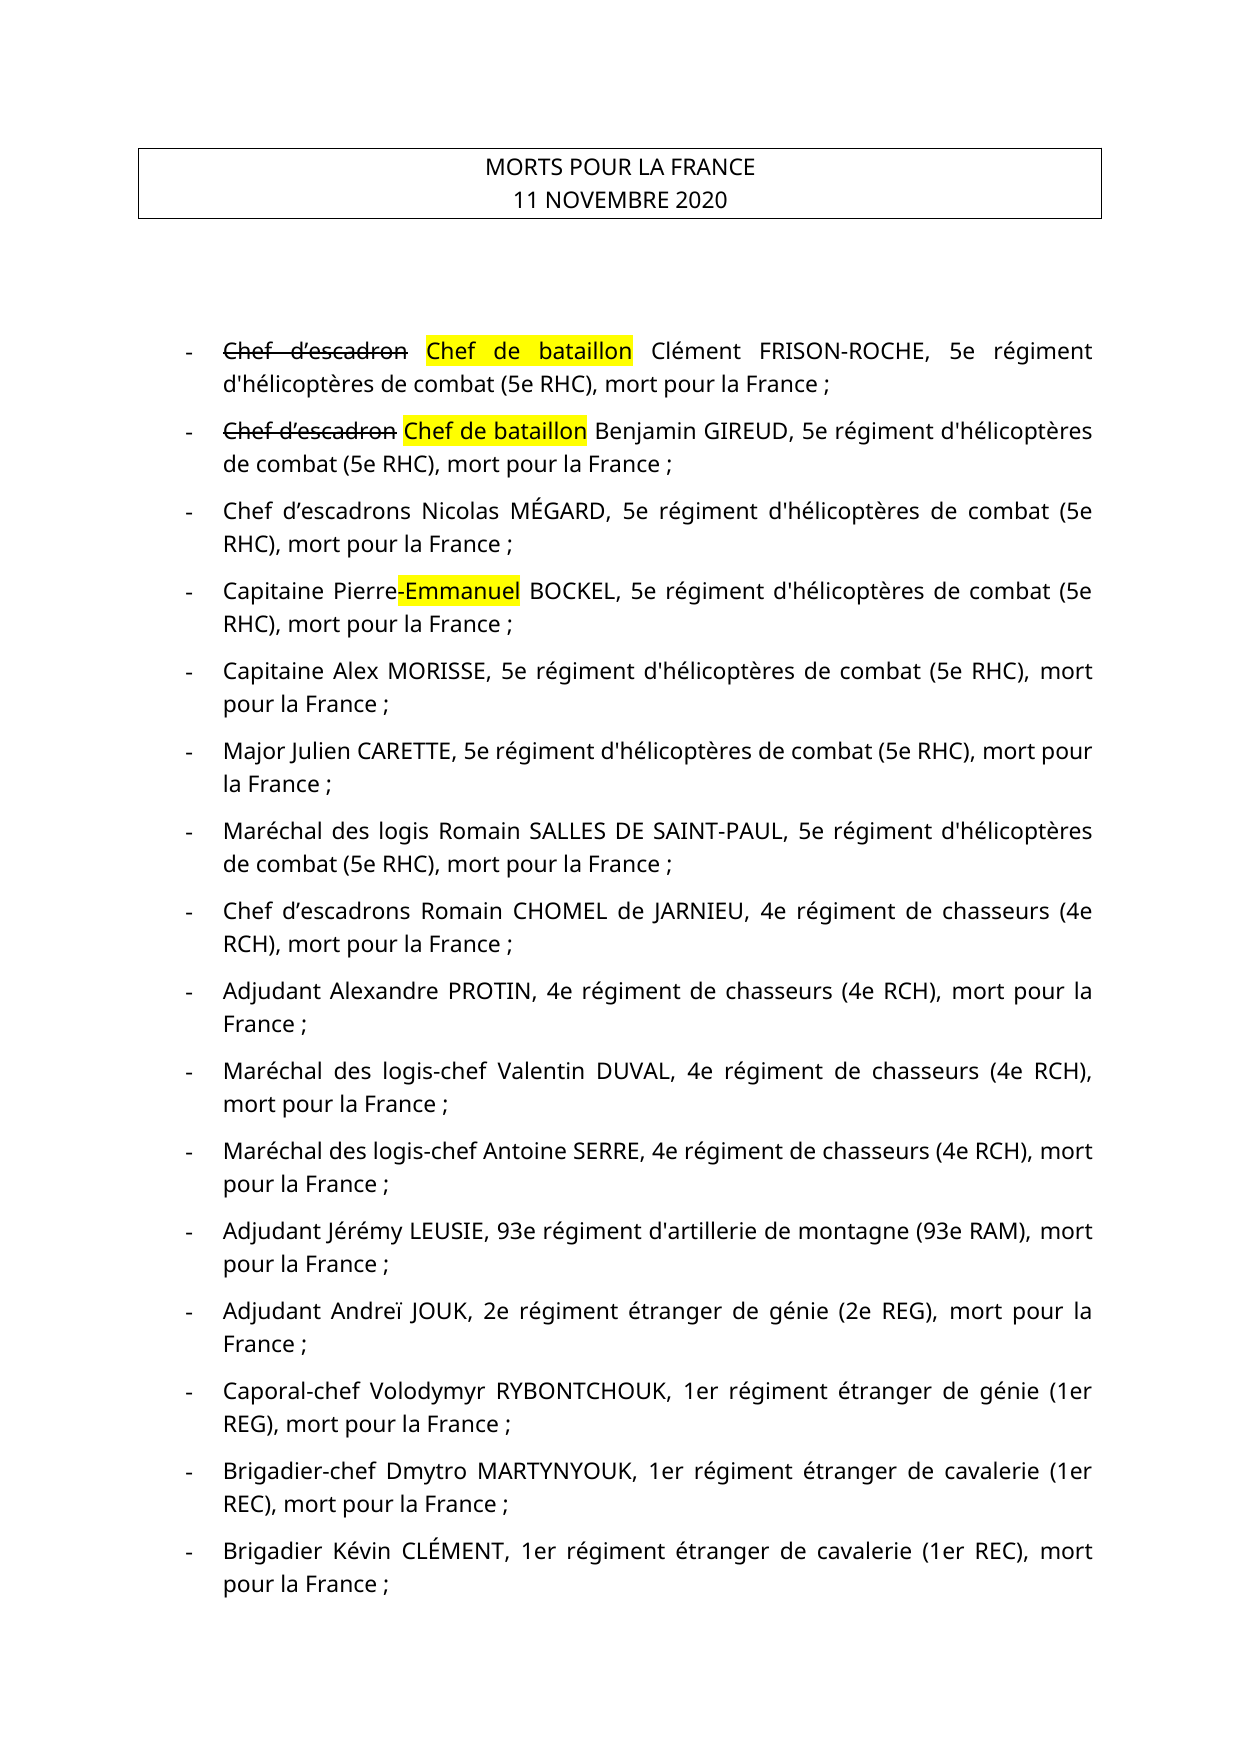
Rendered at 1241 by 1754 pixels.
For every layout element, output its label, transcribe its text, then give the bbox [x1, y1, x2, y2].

list Chef d’escadron Chef de bataillon Benjamin GIREUD, 5e régiment d'hélicoptères de combat (5e RHC), mort pour la France ; [185, 415, 1093, 480]
text MORTS POUR LA FRANCE 11 NOVEMBRE 2020 [139, 149, 1101, 218]
list Chef d’escadrons Romain CHOMEL de JARNIEU, 4e régiment de chasseurs (4e RCH), mort pour la France ; [185, 895, 1093, 960]
list Capitaine Pierre-Emmanuel BOCKEL, 5e régiment d'hélicoptères de combat (5e RHC), mort pour la France ; [185, 575, 1093, 640]
list Adjudant Andreï JOUK, 2e régiment étranger de génie (2e REG), mort pour la France ; [185, 1295, 1093, 1360]
list Capitaine Alex MORISSE, 5e régiment d'hélicoptères de combat (5e RHC), mort pour la France ; [185, 655, 1093, 720]
list Adjudant Alexandre PROTIN, 4e régiment de chasseurs (4e RCH), mort pour la France ; [185, 975, 1093, 1040]
list Chef d’escadron Chef de bataillon Clément FRISON-ROCHE, 5e régiment d'hélicoptères de combat (5e RHC), mort pour la France ; [185, 335, 1093, 400]
list Caporal-chef Volodymyr RYBONTCHOUK, 1er régiment étranger de génie (1er REG), mort pour la France ; [185, 1375, 1093, 1440]
list Chef d’escadrons Nicolas MÉGARD, 5e régiment d'hélicoptères de combat (5e RHC), mort pour la France ; [185, 495, 1093, 560]
list Brigadier Kévin CLÉMENT, 1er régiment étranger de cavalerie (1er REC), mort pour la France ; [185, 1535, 1093, 1600]
list Brigadier-chef Dmytro MARTYNYOUK, 1er régiment étranger de cavalerie (1er REC), mort pour la France ; [185, 1455, 1093, 1520]
list Maréchal des logis-chef Antoine SERRE, 4e régiment de chasseurs (4e RCH), mort pour la France ; [185, 1135, 1093, 1200]
list Major Julien CARETTE, 5e régiment d'hélicoptères de combat (5e RHC), mort pour la France ; [185, 735, 1093, 800]
list Maréchal des logis Romain SALLES DE SAINT-PAUL, 5e régiment d'hélicoptères de combat (5e RHC), mort pour la France ; [185, 815, 1093, 880]
list Adjudant Jérémy LEUSIE, 93e régiment d'artillerie de montagne (93e RAM), mort pour la France ; [185, 1215, 1093, 1280]
list Maréchal des logis-chef Valentin DUVAL, 4e régiment de chasseurs (4e RCH), mort pour la France ; [185, 1055, 1093, 1120]
